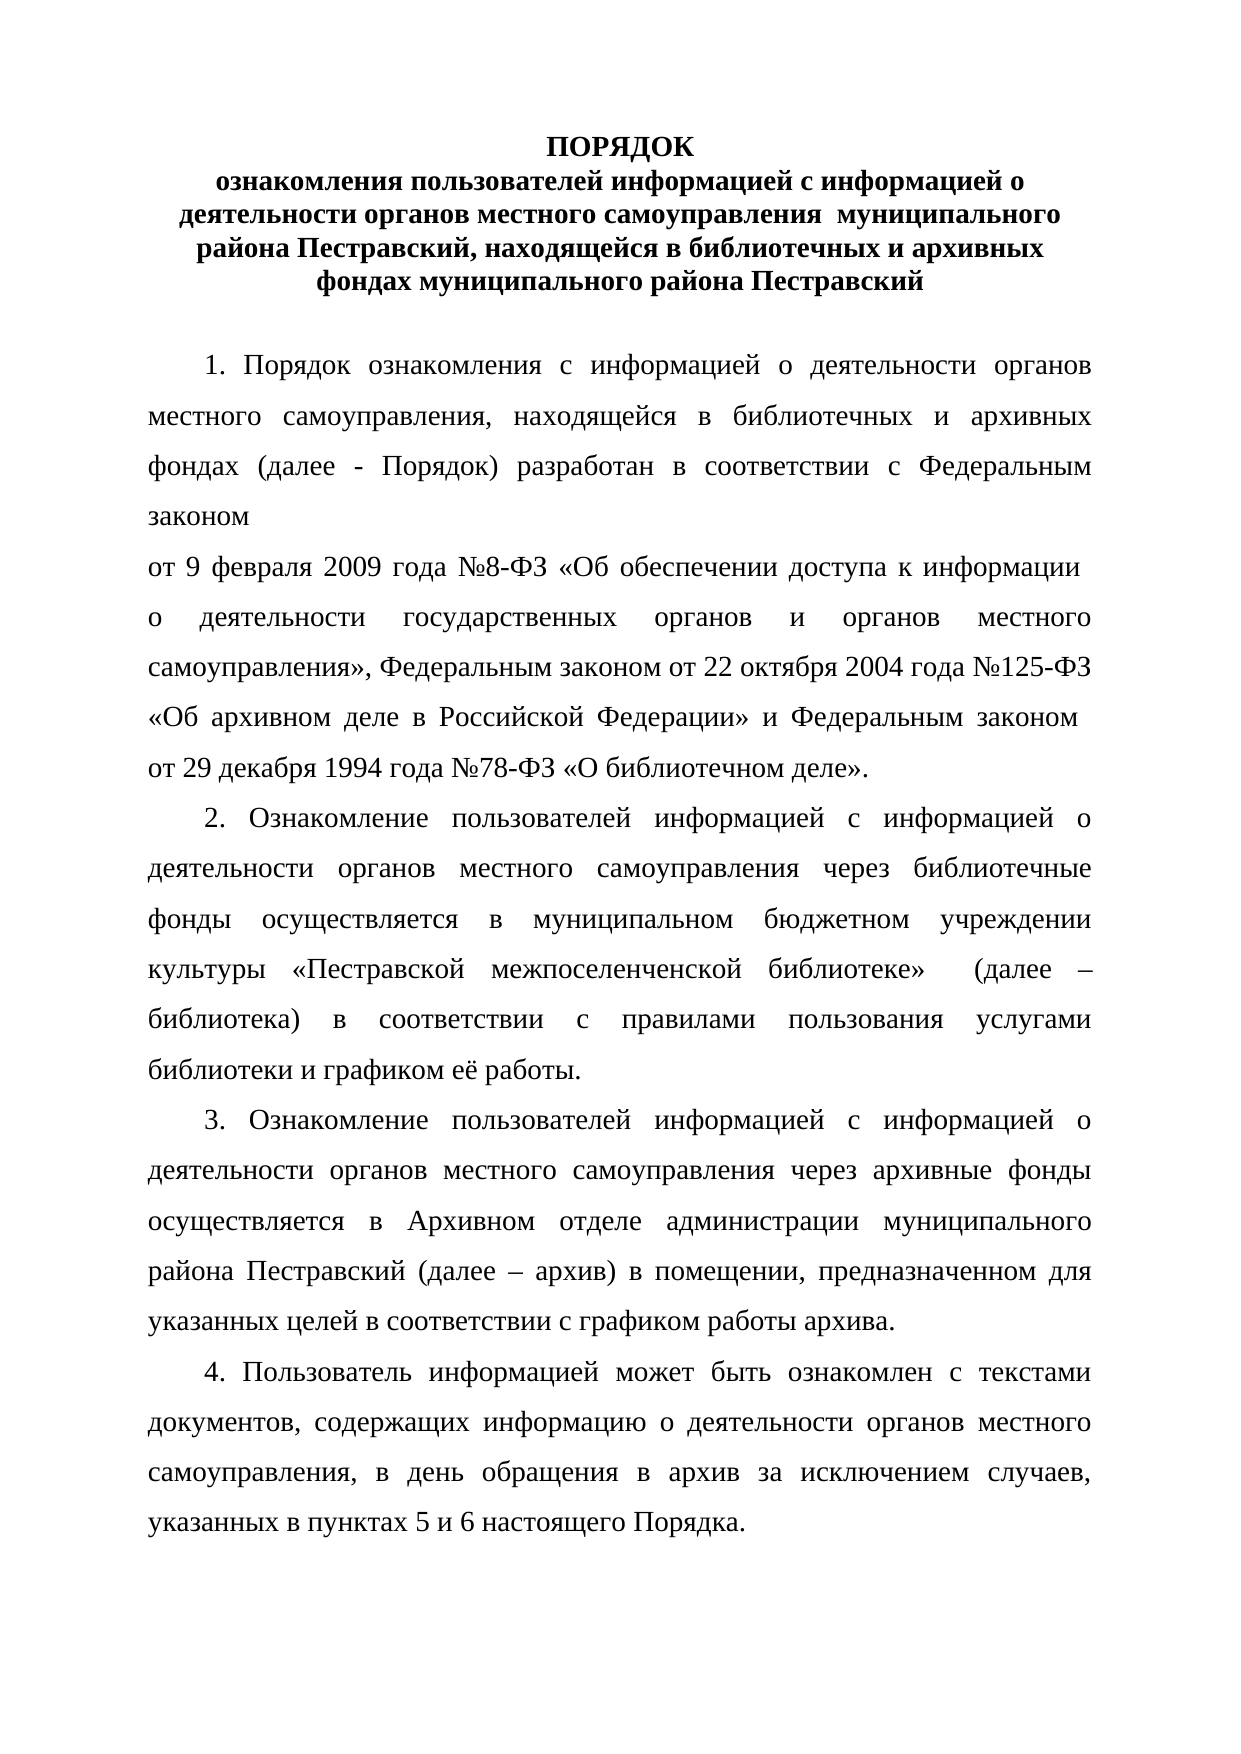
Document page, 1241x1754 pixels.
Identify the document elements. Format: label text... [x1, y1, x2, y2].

text 2. Ознакомление пользователей информацией с информацией о деятельности органов местного самоуправления через библиотечные фонды осуществляется в муниципальном бюджетном учреждении культуры «Пестравской межпоселенченской библиотеке» (далее – библиотека) в соответствии с правилами пользования услугами библиотеки и графиком её работы. [148, 800, 1092, 1085]
text 4. Пользователь информацией может быть ознакомлен с текстами документов, содержащих информацию о деятельности органов местного самоуправления, в день обращения в архив за исключением случаев, указанных в пунктах 5 и 6 настоящего Порядка. [148, 1354, 1092, 1538]
text 1. Порядок ознакомления с информацией о деятельности органов местного самоуправления, находящейся в библиотечных и архивных фондах (далее - Порядок) разработан в соответствии с Федеральным законом от 9 февраля 2009 года №8-ФЗ «Об обеспечении доступа к информации о деятельности государственных органов и органов местного самоуправления», Федеральным законом от 22 октября 2004 года №125-ФЗ «Об архивном деле в Российской Федерации» и Федеральным законом от 29 декабря 1994 года №78-ФЗ «О библиотечном деле». [148, 347, 1092, 783]
title ознакомления пользователей информацией с информацией о деятельности органов местного самоуправления муниципального района Пестравский, находящейся в библиотечных и архивных фондах муниципального района Пестравский [148, 163, 1092, 297]
text 3. Ознакомление пользователей информацией с информацией о деятельности органов местного самоуправления через архивные фонды осуществляется в Архивном отделе администрации муниципального района Пестравский (далее – архив) в помещении, предназначенном для указанных целей в соответствии с графиком работы архива. [148, 1102, 1092, 1337]
title ПОРЯДОК [148, 129, 1092, 163]
